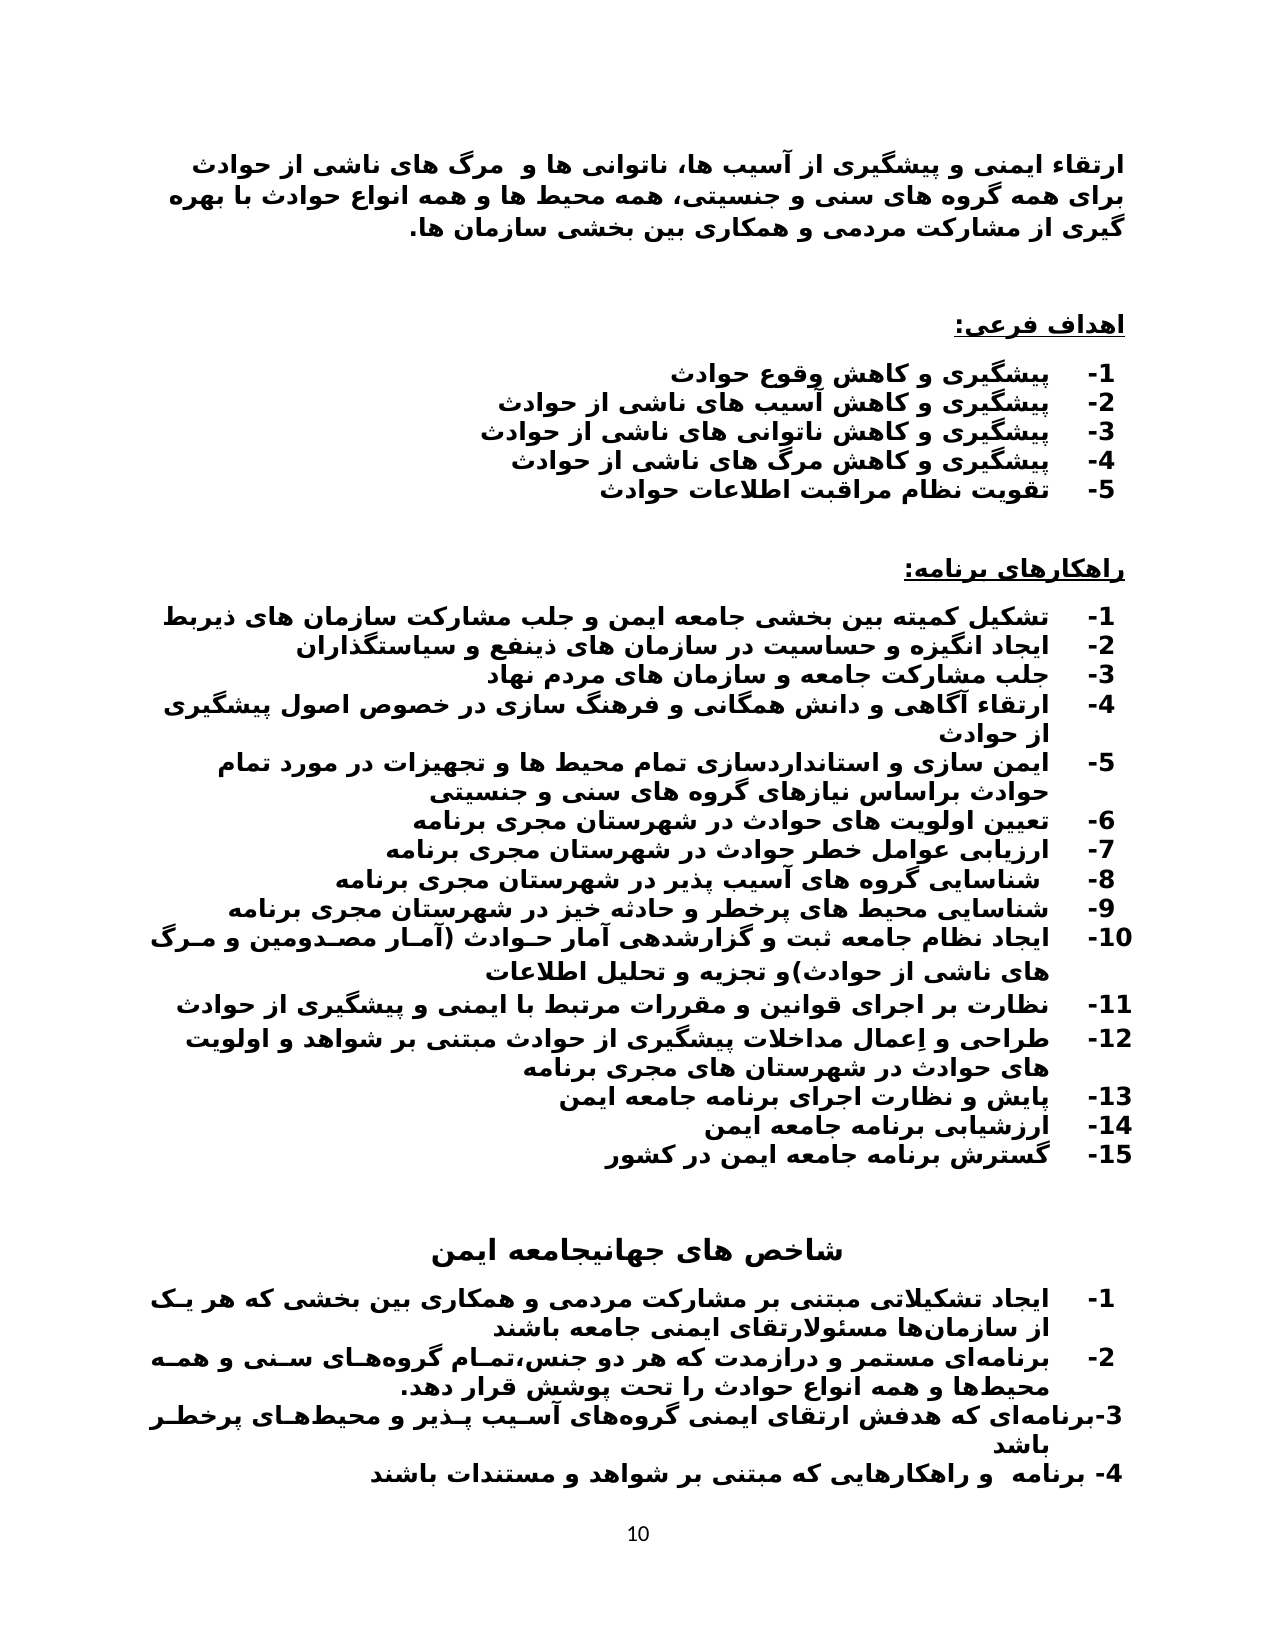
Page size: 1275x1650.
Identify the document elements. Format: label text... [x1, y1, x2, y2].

list ارزیابی عوامل خطر حوادث در شهرستان مجری برنامه [150, 836, 1087, 865]
list ایجاد نظام جامعه ثبت و گزارشدهی آمار حوادث (آمار مصدومین و مرگ های ناشی از حوادث)و تجزیه و تحلیل اطلاعات [150, 923, 1087, 986]
list طراحی و اِعمال مداخلات پیشگیری از حوادث مبتنی بر شواهد و اولویت های حوادث در شهرستان های مجری برنامه [150, 1024, 1087, 1082]
list برنامه‌ای که هدفش ارتقای ایمنی گروه‌های آسیب پذیر و محیط‌های پرخطر باشد [150, 1401, 1095, 1459]
list ارتقاء آگاهی و دانش همگانی و فرهنگ سازی در خصوص اصول پیشگیری از حوادث [150, 690, 1087, 748]
list تعیین اولویت های حوادث در شهرستان مجری برنامه [150, 806, 1087, 836]
list تقویت نظام مراقبت اطلاعات حوادث [150, 475, 1087, 504]
list شناسایی گروه های آسیب پذیر در شهرستان مجری برنامه [150, 865, 1087, 894]
text راهکار‌های برنامه: [150, 554, 1125, 583]
text ارتقاء ایمنی و پیشگیری از آسیب ها، ناتوانی ها و مرگ های ناشی از حوادث برای همه گروه های سنی و جنسیتی، همه محیط ها و همه انواع حوادث با بهره گیری از مشارکت مردمی و همکاری بین بخشی سازمان ها. [150, 150, 1125, 242]
list ایجاد انگیزه و حساسیت در سازمان های ذینفع و سیاستگذاران [150, 631, 1087, 661]
list ایجاد تشکیلاتی مبتنی بر مشارکت مردمی و همکاری بین بخشی که هر یک از سازمان‌ها مسئولارتقای ایمنی جامعه باشند [150, 1284, 1087, 1343]
list نظارت بر اجرای قوانین و مقررات مرتبط با ایمنی و پیشگیری از حوادث [150, 990, 1087, 1019]
text شاخص های جهانیجامعه ایمن [150, 1233, 1125, 1267]
list پایش و نظارت اجرای برنامه جامعه ایمن [150, 1082, 1087, 1111]
list گسترش برنامه جامعه ایمن در کشور [150, 1140, 1087, 1169]
list ارزشیابی برنامه جامعه ایمن [150, 1111, 1087, 1140]
list جلب مشارکت جامعه و سازمان های مردم نهاد [150, 661, 1087, 690]
text اهداف فرعی: [150, 311, 1125, 340]
list ایمن سازی و استانداردسازی تمام محیط ها و تجهیزات در مورد تمام حوادث براساس نیازهای گروه های سنی و جنسیتی [150, 748, 1087, 806]
list پیشگیری و کاهش آسیب های ناشی از حوادث [150, 388, 1087, 417]
list برنامه و راهکارهایی كه مبتنی بر شواهد و مستندات باشند [150, 1459, 1095, 1489]
list پیشگیری و کاهش مرگ های ناشی از حوادث [150, 446, 1087, 475]
list برنامه‌ای مستمر و درازمدت که هر دو جنس،تمام گروه‌های سنی و همه محیط‌ها و همه انواع حوادث را تحت پوشش قرار دهد. [150, 1343, 1087, 1401]
list تشکیل کمیته بین بخشی جامعه ایمن و جلب مشارکت سازمان های ذیربط [150, 602, 1087, 631]
list پیشگیری و کاهش وقوع حوادث [150, 359, 1087, 388]
list پیشگیری و کاهش ناتوانی های ناشی از حوادث [150, 417, 1087, 446]
list شناسایی محیط های پرخطر و حادثه خیز در شهرستان مجری برنامه [150, 894, 1087, 923]
